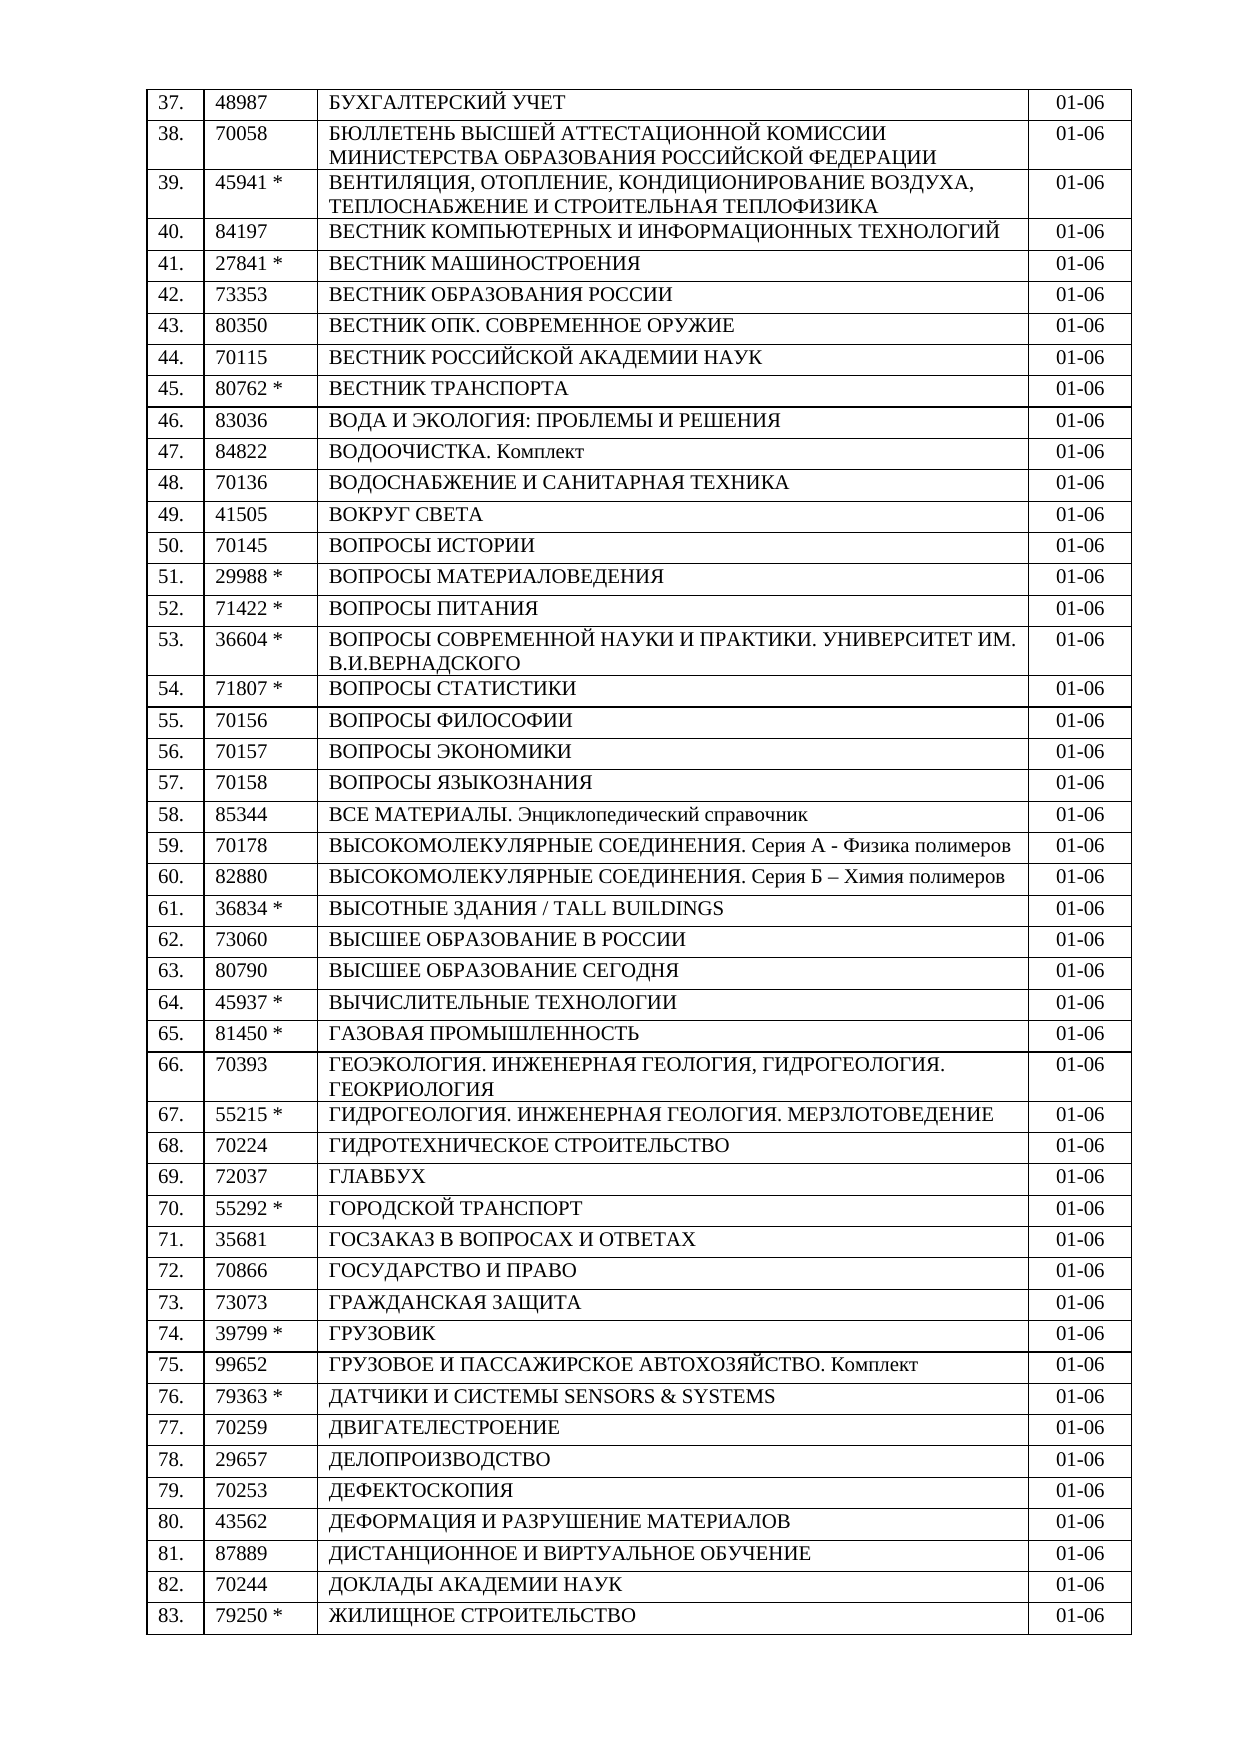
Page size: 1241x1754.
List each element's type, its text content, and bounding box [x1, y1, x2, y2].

table_cell 01-06 [1029, 739, 1131, 769]
table_cell [148, 627, 203, 675]
table_cell 01-06 [1029, 802, 1131, 832]
table_cell 87889 [205, 1541, 317, 1571]
table_cell ВОПРОСЫ СТАТИСТИКИ [318, 676, 1028, 706]
table_cell 70253 [205, 1478, 317, 1508]
table_cell 01-06 [1029, 1196, 1131, 1226]
table_cell 01-06 [1029, 627, 1131, 675]
table_cell 84822 [205, 439, 317, 469]
table_cell ВОПРОСЫ ЭКОНОМИКИ [318, 739, 1028, 769]
table_cell [148, 958, 203, 989]
table_cell ГИДРОГЕОЛОГИЯ. ИНЖЕНЕРНАЯ ГЕОЛОГИЯ. МЕРЗЛОТОВЕДЕНИЕ [318, 1102, 1028, 1132]
table_cell 01-06 [1029, 1478, 1131, 1508]
table_cell ВОПРОСЫ ФИЛОСОФИИ [318, 708, 1028, 738]
table_cell ВЫСОТНЫЕ ЗДАНИЯ / TALL BUILDINGS [318, 896, 1028, 926]
table_cell 01-06 [1029, 958, 1131, 989]
table_cell ВОКРУГ СВЕТА [318, 502, 1028, 532]
table_cell ВЕСТНИК КОМПЬЮТЕРНЫХ И ИНФОРМАЦИОННЫХ ТЕХНОЛОГИЙ [318, 219, 1028, 250]
table_cell 01-06 [1029, 219, 1131, 250]
table_cell 70157 [205, 739, 317, 769]
table_cell 01-06 [1029, 1572, 1131, 1602]
table_cell ВСЕ МАТЕРИАЛЫ. Энциклопедический справочник [318, 802, 1028, 832]
table_cell [148, 1321, 203, 1351]
table_cell [148, 314, 203, 344]
table_cell ВЕСТНИК МАШИНОСТРОЕНИЯ [318, 251, 1028, 281]
table_cell [148, 1133, 203, 1163]
table_cell [148, 345, 203, 375]
table_cell 80350 [205, 314, 317, 344]
table_cell 01-06 [1029, 376, 1131, 406]
table_cell ВОДА И ЭКОЛОГИЯ: ПРОБЛЕМЫ И РЕШЕНИЯ [318, 408, 1028, 438]
table_cell ДИСТАНЦИОННОЕ И ВИРТУАЛЬНОЕ ОБУЧЕНИЕ [318, 1541, 1028, 1571]
table_cell 45941 * [205, 170, 317, 218]
table_cell [148, 864, 203, 894]
table_cell ВОДООЧИСТКА. Комплект [318, 439, 1028, 469]
table_cell 70156 [205, 708, 317, 738]
table_cell БУХГАЛТЕРСКИЙ УЧЕТ [318, 90, 1028, 120]
table_cell [148, 408, 203, 438]
table_cell 01-06 [1029, 470, 1131, 501]
table_cell [148, 1196, 203, 1226]
table_cell 70115 [205, 345, 317, 375]
table_cell 43562 [205, 1509, 317, 1539]
table_cell 01-06 [1029, 708, 1131, 738]
table_cell 01-06 [1029, 314, 1131, 344]
table_cell 70259 [205, 1415, 317, 1445]
table_cell 01-06 [1029, 439, 1131, 469]
table_cell 01-06 [1029, 896, 1131, 926]
table_cell [148, 564, 203, 594]
table_cell 01-06 [1029, 282, 1131, 312]
table_cell 01-06 [1029, 1384, 1131, 1414]
table_cell 01-06 [1029, 1321, 1131, 1351]
table_cell 01-06 [1029, 1021, 1131, 1051]
table_cell [148, 170, 203, 218]
table_cell ГЕОЭКОЛОГИЯ. ИНЖЕНЕРНАЯ ГЕОЛОГИЯ, ГИДРОГЕОЛОГИЯ. ГЕОКРИОЛОГИЯ [318, 1053, 1028, 1101]
table_cell ВЕСТНИК ОБРАЗОВАНИЯ РОССИИ [318, 282, 1028, 312]
table_cell [148, 802, 203, 832]
table_cell 73353 [205, 282, 317, 312]
table_cell 27841 * [205, 251, 317, 281]
table_cell 29988 * [205, 564, 317, 594]
table_cell ДЕФЕКТОСКОПИЯ [318, 1478, 1028, 1508]
table_cell ГИДРОТЕХНИЧЕСКОЕ СТРОИТЕЛЬСТВО [318, 1133, 1028, 1163]
table_cell [148, 1258, 203, 1289]
table_cell [148, 470, 203, 501]
table_cell [148, 739, 203, 769]
table_cell ВЕСТНИК РОССИЙСКОЙ АКАДЕМИИ НАУК [318, 345, 1028, 375]
table_cell 83036 [205, 408, 317, 438]
table_cell [148, 1572, 203, 1602]
table_cell 70393 [205, 1053, 317, 1101]
table_cell 70136 [205, 470, 317, 501]
table_cell [148, 708, 203, 738]
table_cell 01-06 [1029, 1164, 1131, 1194]
table_cell ДЕЛОПРОИЗВОДСТВО [318, 1446, 1028, 1477]
table_cell 01-06 [1029, 170, 1131, 218]
table_cell ВЫЧИСЛИТЕЛЬНЫЕ ТЕХНОЛОГИИ [318, 990, 1028, 1020]
table_cell ГРУЗОВИК [318, 1321, 1028, 1351]
table_cell 01-06 [1029, 676, 1131, 706]
table_cell 70244 [205, 1572, 317, 1602]
table_cell 35681 [205, 1227, 317, 1257]
table_cell 01-06 [1029, 533, 1131, 563]
table_cell 70224 [205, 1133, 317, 1163]
table_cell ВЕСТНИК ТРАНСПОРТА [318, 376, 1028, 406]
table_cell ГРУЗОВОЕ И ПАССАЖИРСКОЕ АВТОХОЗЯЙСТВО. Комплект [318, 1353, 1028, 1383]
table_cell ГОРОДСКОЙ ТРАНСПОРТ [318, 1196, 1028, 1226]
table_cell ВЫСОКОМОЛЕКУЛЯРНЫЕ СОЕДИНЕНИЯ. Серия А - Физика полимеров [318, 833, 1028, 863]
table_cell ГРАЖДАНСКАЯ ЗАЩИТА [318, 1290, 1028, 1320]
table_cell [148, 1603, 203, 1633]
table_cell [148, 1415, 203, 1445]
table_cell [148, 833, 203, 863]
table_cell ВОДОСНАБЖЕНИЕ И САНИТАРНАЯ ТЕХНИКА [318, 470, 1028, 501]
table_cell 36834 * [205, 896, 317, 926]
table_cell [148, 1509, 203, 1539]
table_cell ГОСУДАРСТВО И ПРАВО [318, 1258, 1028, 1289]
table_cell ВЫСОКОМОЛЕКУЛЯРНЫЕ СОЕДИНЕНИЯ. Серия Б – Химия полимеров [318, 864, 1028, 894]
table_cell [148, 990, 203, 1020]
table_cell [148, 1384, 203, 1414]
table_cell [148, 676, 203, 706]
table_cell 45937 * [205, 990, 317, 1020]
table_cell 79363 * [205, 1384, 317, 1414]
table_cell ДВИГАТЕЛЕСТРОЕНИЕ [318, 1415, 1028, 1445]
table_cell ДЕФОРМАЦИЯ И РАЗРУШЕНИЕ МАТЕРИАЛОВ [318, 1509, 1028, 1539]
table_cell 48987 [205, 90, 317, 120]
table_cell 01-06 [1029, 1541, 1131, 1571]
table_cell ВОПРОСЫ СОВРЕМЕННОЙ НАУКИ И ПРАКТИКИ. УНИВЕРСИТЕТ ИМ. В.И.ВЕРНАДСКОГО [318, 627, 1028, 675]
table_cell [148, 219, 203, 250]
table_cell ВЕНТИЛЯЦИЯ, ОТОПЛЕНИЕ, КОНДИЦИОНИРОВАНИЕ ВОЗДУХА, ТЕПЛОСНАБЖЕНИЕ И СТРОИТЕЛЬНАЯ ТЕПЛОФИЗИКА [318, 170, 1028, 218]
table_cell 71422 * [205, 596, 317, 626]
table_cell ВЕСТНИК ОПК. СОВРЕМЕННОЕ ОРУЖИЕ [318, 314, 1028, 344]
table_cell 99652 [205, 1353, 317, 1383]
table_cell 70158 [205, 770, 317, 801]
table_cell 01-06 [1029, 121, 1131, 169]
table_cell 01-06 [1029, 864, 1131, 894]
table_cell ГЛАВБУХ [318, 1164, 1028, 1194]
table_cell 84197 [205, 219, 317, 250]
table_cell 41505 [205, 502, 317, 532]
table_cell 80762 * [205, 376, 317, 406]
table_cell [148, 927, 203, 957]
table_cell [148, 1102, 203, 1132]
table_cell [148, 596, 203, 626]
table_cell [148, 376, 203, 406]
table_cell 01-06 [1029, 408, 1131, 438]
table_cell 01-06 [1029, 564, 1131, 594]
table_cell 82880 [205, 864, 317, 894]
table_cell 01-06 [1029, 90, 1131, 120]
table_cell ВОПРОСЫ ПИТАНИЯ [318, 596, 1028, 626]
table_cell ВОПРОСЫ МАТЕРИАЛОВЕДЕНИЯ [318, 564, 1028, 594]
table_cell 72037 [205, 1164, 317, 1194]
table_cell ГАЗОВАЯ ПРОМЫШЛЕННОСТЬ [318, 1021, 1028, 1051]
table_cell 01-06 [1029, 1133, 1131, 1163]
table_cell 73060 [205, 927, 317, 957]
table_cell 36604 * [205, 627, 317, 675]
table_cell [148, 1227, 203, 1257]
table_cell 71807 * [205, 676, 317, 706]
table_cell ДАТЧИКИ И СИСТЕМЫ SENSORS & SYSTEMS [318, 1384, 1028, 1414]
table_cell [148, 1164, 203, 1194]
table_cell 55215 * [205, 1102, 317, 1132]
table_cell 01-06 [1029, 990, 1131, 1020]
table_cell 70058 [205, 121, 317, 169]
table_cell [148, 502, 203, 532]
table_cell [148, 1478, 203, 1508]
table_cell [148, 770, 203, 801]
table_cell 01-06 [1029, 1227, 1131, 1257]
table_cell 01-06 [1029, 596, 1131, 626]
table_cell [148, 1541, 203, 1571]
table_cell [148, 121, 203, 169]
table_cell 80790 [205, 958, 317, 989]
table_cell [148, 1021, 203, 1051]
table_cell 01-06 [1029, 770, 1131, 801]
table_cell 55292 * [205, 1196, 317, 1226]
table_cell [148, 90, 203, 120]
table_cell [148, 896, 203, 926]
table_cell 39799 * [205, 1321, 317, 1351]
table_cell 01-06 [1029, 1509, 1131, 1539]
table_cell [148, 1353, 203, 1383]
table_cell 70145 [205, 533, 317, 563]
table_cell 70178 [205, 833, 317, 863]
table_cell 29657 [205, 1446, 317, 1477]
table_cell [148, 1053, 203, 1101]
table_cell 01-06 [1029, 345, 1131, 375]
table_cell ВОПРОСЫ ИСТОРИИ [318, 533, 1028, 563]
table_cell 01-06 [1029, 833, 1131, 863]
table_cell 70866 [205, 1258, 317, 1289]
table_cell 01-06 [1029, 1102, 1131, 1132]
table_cell 01-06 [1029, 502, 1131, 532]
table_cell 01-06 [1029, 1353, 1131, 1383]
table_cell 01-06 [1029, 251, 1131, 281]
table_cell ЖИЛИЩНОЕ СТРОИТЕЛЬСТВО [318, 1603, 1028, 1633]
table_cell ДОКЛАДЫ АКАДЕМИИ НАУК [318, 1572, 1028, 1602]
table_cell 79250 * [205, 1603, 317, 1633]
table_cell ВЫСШЕЕ ОБРАЗОВАНИЕ В РОССИИ [318, 927, 1028, 957]
table_cell БЮЛЛЕТЕНЬ ВЫСШЕЙ АТТЕСТАЦИОННОЙ КОМИССИИ МИНИСТЕРСТВА ОБРАЗОВАНИЯ РОССИЙСКОЙ ФЕДЕРАЦИИ [318, 121, 1028, 169]
table_cell 01-06 [1029, 1415, 1131, 1445]
table_cell [148, 251, 203, 281]
table_cell 01-06 [1029, 1603, 1131, 1633]
table_cell [148, 282, 203, 312]
table_cell [148, 533, 203, 563]
table_cell 85344 [205, 802, 317, 832]
table_cell 01-06 [1029, 1446, 1131, 1477]
table_cell 01-06 [1029, 927, 1131, 957]
table_cell [148, 439, 203, 469]
table_cell [148, 1446, 203, 1477]
table_cell 01-06 [1029, 1290, 1131, 1320]
table_cell 01-06 [1029, 1258, 1131, 1289]
table_cell 81450 * [205, 1021, 317, 1051]
table_cell 73073 [205, 1290, 317, 1320]
table_cell [148, 1290, 203, 1320]
table_cell ГОСЗАКАЗ В ВОПРОСАХ И ОТВЕТАХ [318, 1227, 1028, 1257]
table_cell ВОПРОСЫ ЯЗЫКОЗНАНИЯ [318, 770, 1028, 801]
table_cell 01-06 [1029, 1053, 1131, 1101]
table_cell ВЫСШЕЕ ОБРАЗОВАНИЕ СЕГОДНЯ [318, 958, 1028, 989]
